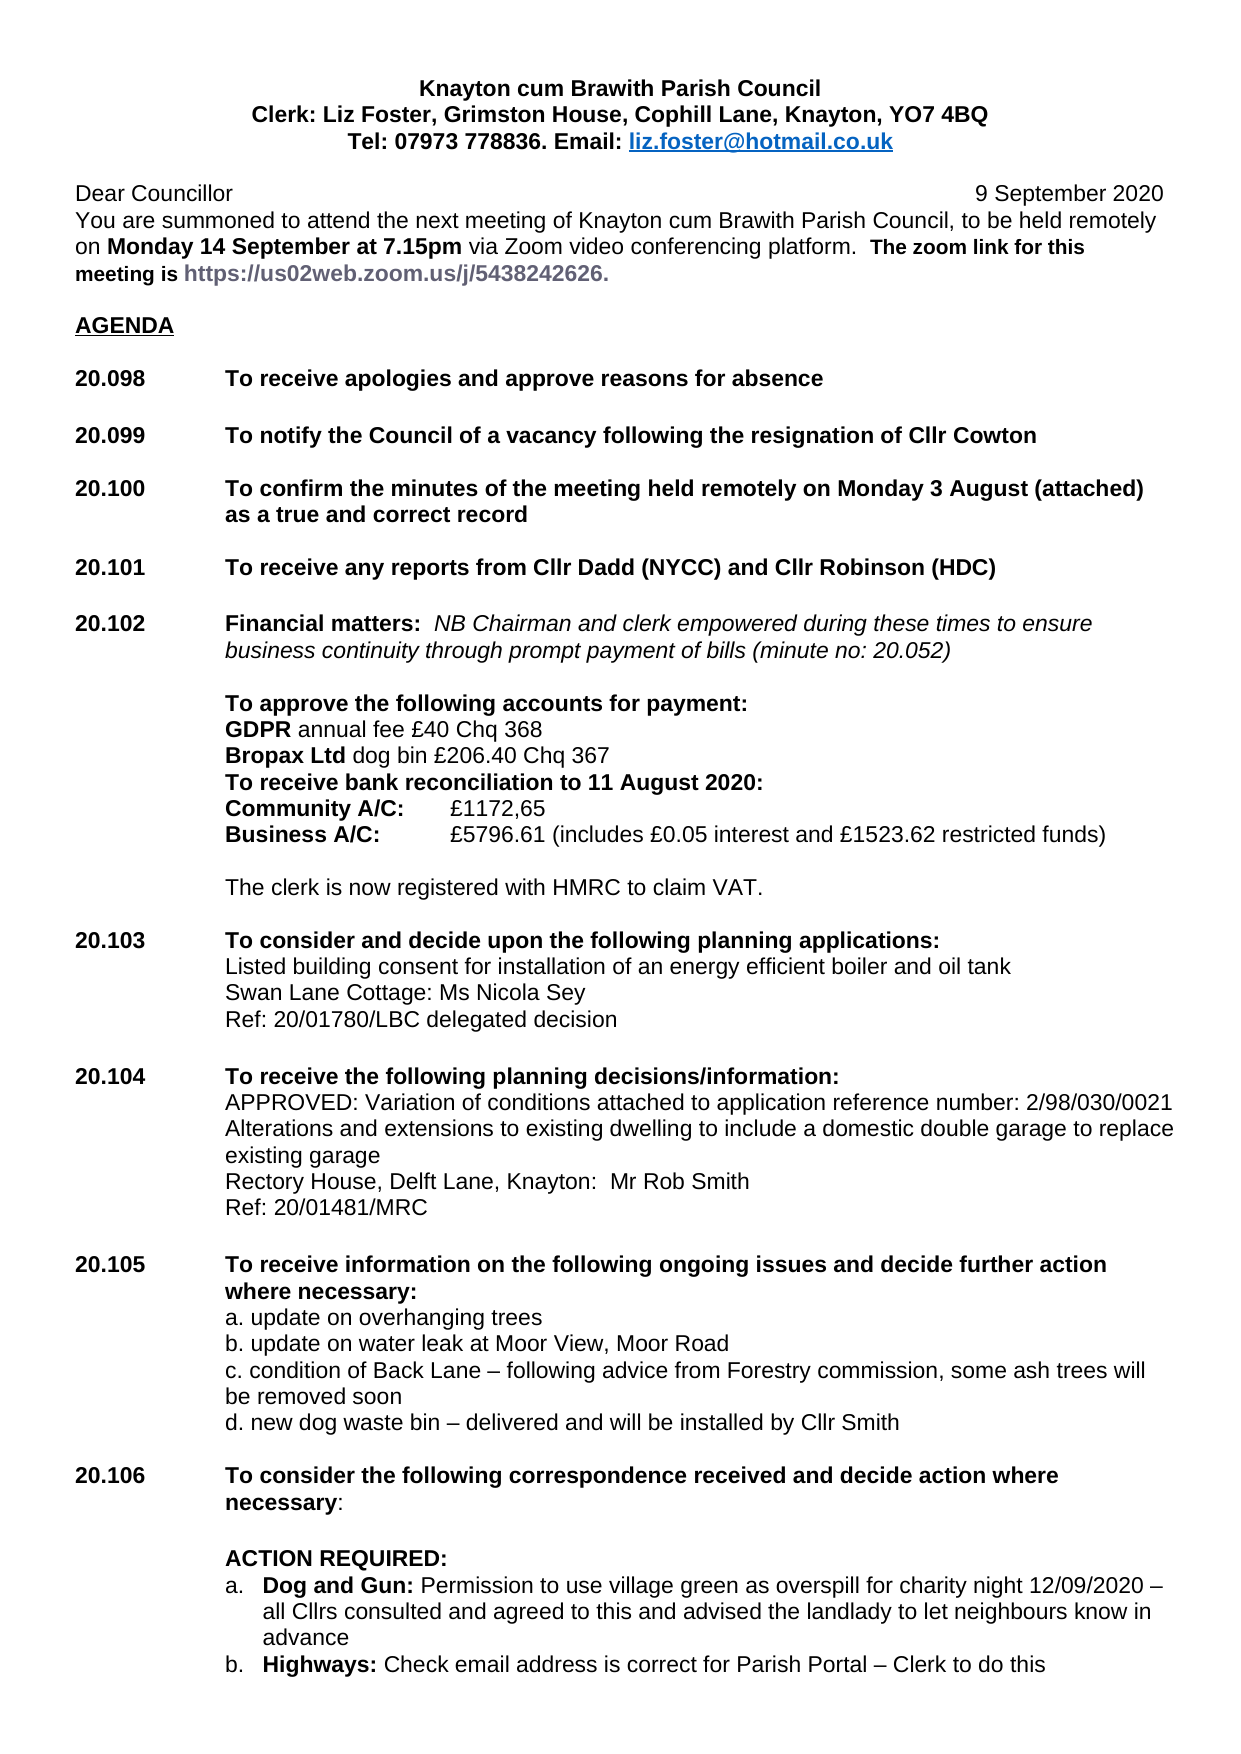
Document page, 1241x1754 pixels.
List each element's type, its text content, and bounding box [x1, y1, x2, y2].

text Community A/C: £1172,65 [225, 795, 1165, 821]
text 20.102 Financial matters: NB Chairman and clerk empowered during these times to ensure business continuity through prompt payment of bills (minute no: 20.052) [75, 610, 1165, 663]
text c. condition of Back Lane – following advice from Forestry commission, some ash trees will be removed soon [225, 1357, 1165, 1409]
text The clerk is now registered with HMRC to claim VAT. [225, 874, 1165, 900]
text a. update on overhanging trees [225, 1304, 1165, 1330]
text To approve the following accounts for payment: [225, 689, 1165, 716]
text ACTION REQUIRED: [225, 1545, 1165, 1572]
text b. update on water leak at Moor View, Moor Road [225, 1330, 1165, 1357]
text You are summoned to attend the next meeting of Knayton cum Brawith Parish Council, to be held remotely on Monday 14 September at 7.15pm via Zoom video conferencing platform. The zoom link for this meeting is https://us02web.zoom.us/j/5438242626. [75, 207, 1165, 286]
text 20.104 To receive the following planning decisions/information: [75, 1063, 1165, 1089]
text Bropax Ltd dog bin £206.40 Chq 367 [225, 742, 1165, 768]
text Swan Lane Cottage: Ms Nicola Sey [112, 979, 1165, 1006]
list Alterations and extensions to existing dwelling to include a domestic double garage to replace existing garage [225, 1115, 1206, 1168]
text GDPR annual fee £40 Chq 368 [225, 716, 1165, 742]
text Ref: 20/01780/LBC delegated decision [112, 1006, 1165, 1032]
text Ref: 20/01481/MRC [112, 1194, 1165, 1221]
text 20.099 To notify the Council of a vacancy following the resignation of Cllr Cowton [75, 422, 1165, 448]
list Dog and Gun: Permission to use village green as overspill for charity night 12/09/2020 – all Cllrs consulted and agreed to this and advised the landlady to let neighbours know in advance [225, 1572, 1165, 1651]
text To receive bank reconciliation to 11 August 2020: [225, 768, 1165, 795]
text 20.106 To consider the following correspondence received and decide action where necessary: [75, 1462, 1165, 1515]
text Rectory House, Delft Lane, Knayton: Mr Rob Smith [225, 1168, 1206, 1194]
text 20.100 To confirm the minutes of the meeting held remotely on Monday 3 August (attached) as a true and correct record [75, 474, 1165, 527]
text Clerk: Liz Foster, Grimston House, Cophill Lane, Knayton, YO7 4BQ [75, 101, 1165, 128]
text d. new dog waste bin – delivered and will be installed by Cllr Smith [225, 1409, 1165, 1436]
text 20.103 To consider and decide upon the following planning applications: [75, 927, 1165, 953]
list Listed building consent for installation of an energy efficient boiler and oil tank [225, 953, 1206, 979]
text Dear Councillor 9 September 2020 [75, 180, 1165, 207]
text 20.098 To receive apologies and approve reasons for absence [75, 365, 1165, 391]
text Business A/C: £5796.61 (includes £0.05 interest and £1523.62 restricted funds) [225, 821, 1165, 848]
text 20.105 To receive information on the following ongoing issues and decide further action where necessary: [75, 1251, 1165, 1304]
text Tel: 07973 778836. Email: liz.foster@hotmail.co.uk [75, 128, 1165, 154]
text AGENDA [75, 312, 1165, 338]
list Highways: Check email address is correct for Parish Portal – Clerk to do this [225, 1651, 1165, 1677]
list APPROVED: Variation of conditions attached to application reference number: 2/98/030/0021 [225, 1089, 1206, 1115]
text 20.101 To receive any reports from Cllr Dadd (NYCC) and Cllr Robinson (HDC) [75, 553, 1165, 580]
text Knayton cum Brawith Parish Council [75, 75, 1165, 101]
